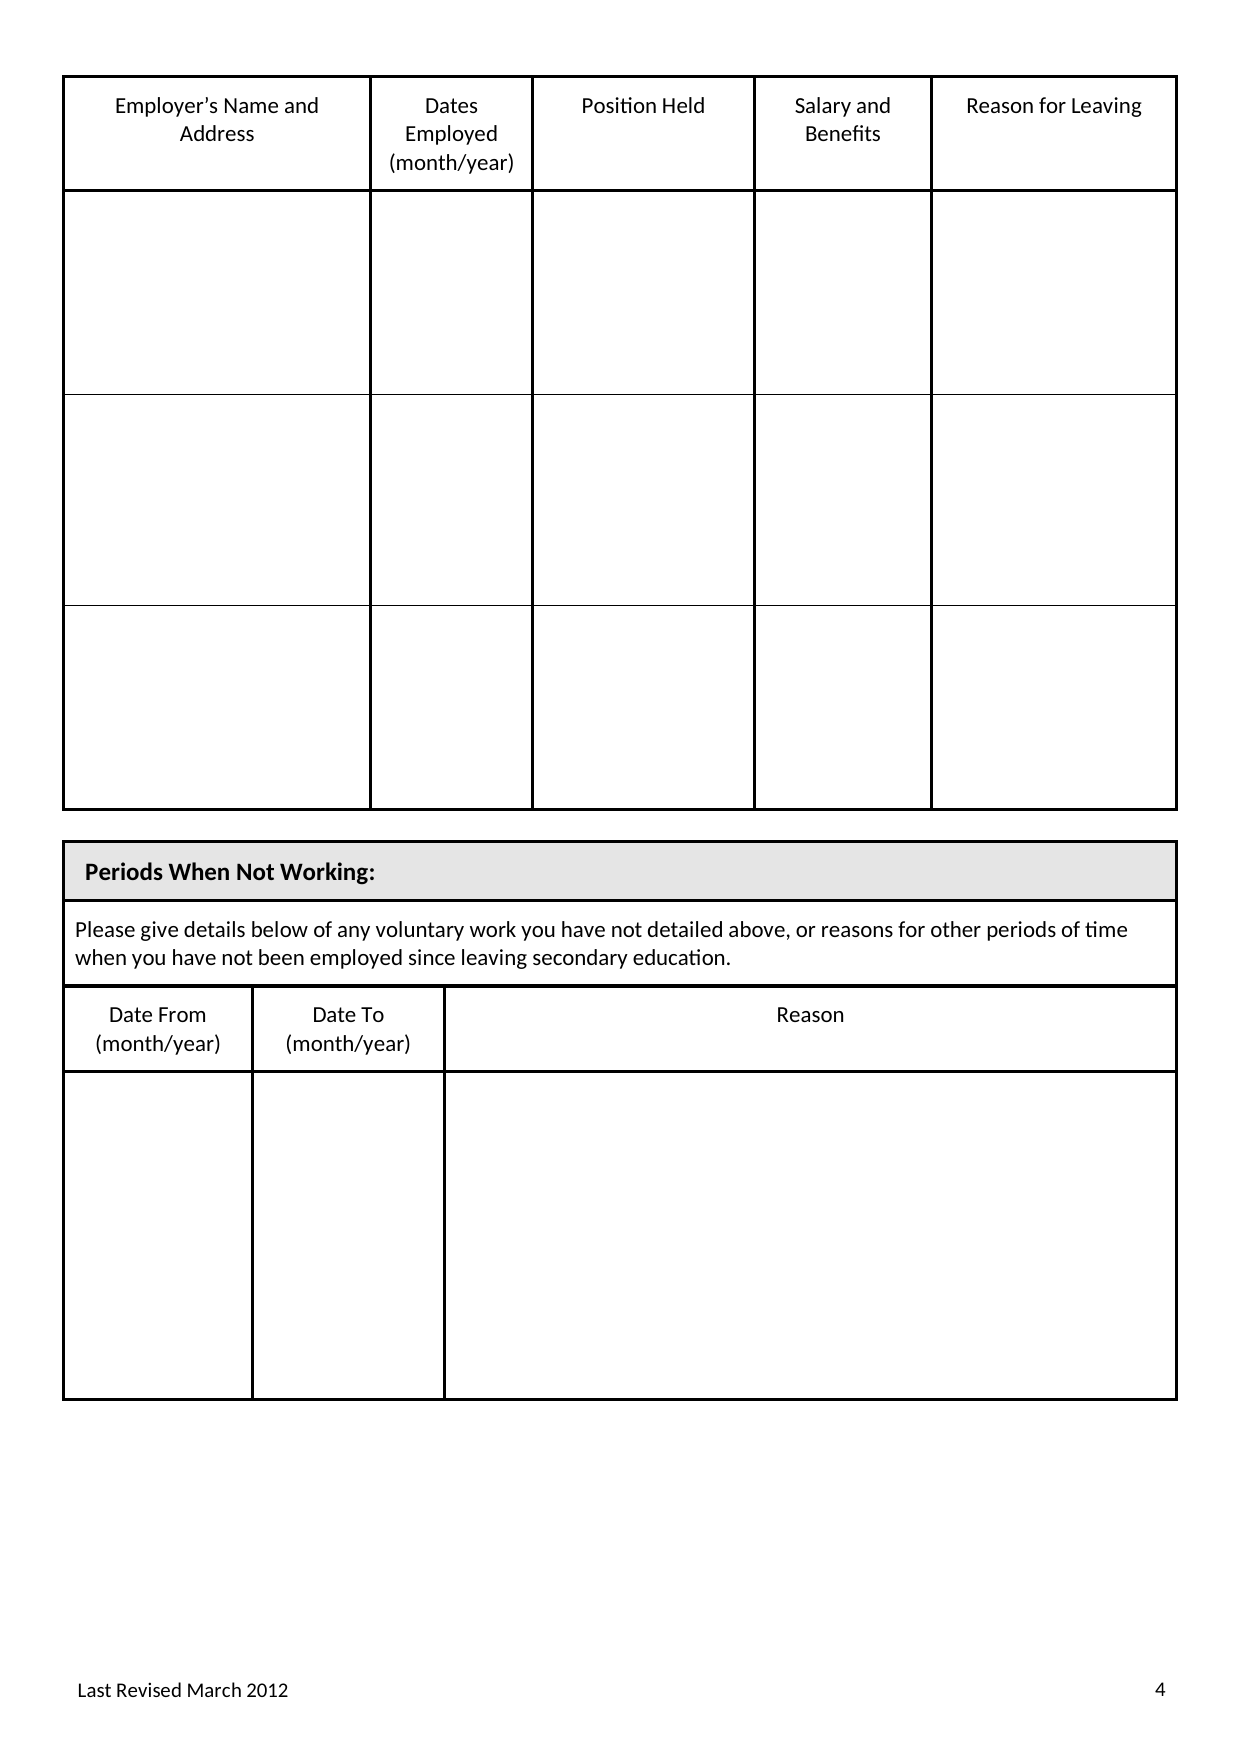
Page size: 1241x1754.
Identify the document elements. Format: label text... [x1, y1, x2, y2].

table_cell [933, 606, 1175, 808]
table_cell [534, 395, 753, 604]
table_cell Please give details below of any voluntary work you have not detailed above, or reasons for other periods of time when you have not been employed since leaving secondary education. [65, 902, 1175, 984]
table_header Periods When Not Working: [65, 843, 1175, 899]
table_cell [65, 1073, 251, 1397]
table_cell [756, 192, 930, 394]
table_cell [933, 192, 1175, 394]
table_cell [254, 1073, 443, 1397]
table_cell Date To (month/year) [254, 988, 443, 1069]
table_cell [534, 192, 753, 394]
table_cell Date From (month/year) [65, 988, 251, 1069]
table_cell [372, 606, 531, 808]
table_header Employer’s Name and Address [65, 78, 369, 189]
table_header Reason for Leaving [933, 78, 1175, 189]
table_cell [65, 606, 369, 808]
table_cell [65, 395, 369, 604]
table_header Salary and Benefits [756, 78, 930, 189]
table_cell [933, 395, 1175, 604]
table_cell [756, 395, 930, 604]
table_header Position Held [534, 78, 753, 189]
table_cell Reason [446, 988, 1175, 1069]
table_cell [65, 192, 369, 394]
table_cell [756, 606, 930, 808]
table_cell [372, 192, 531, 394]
table_cell [372, 395, 531, 604]
table_cell [534, 606, 753, 808]
table_cell [446, 1073, 1175, 1397]
table_header Dates Employed (month/year) [372, 78, 531, 189]
